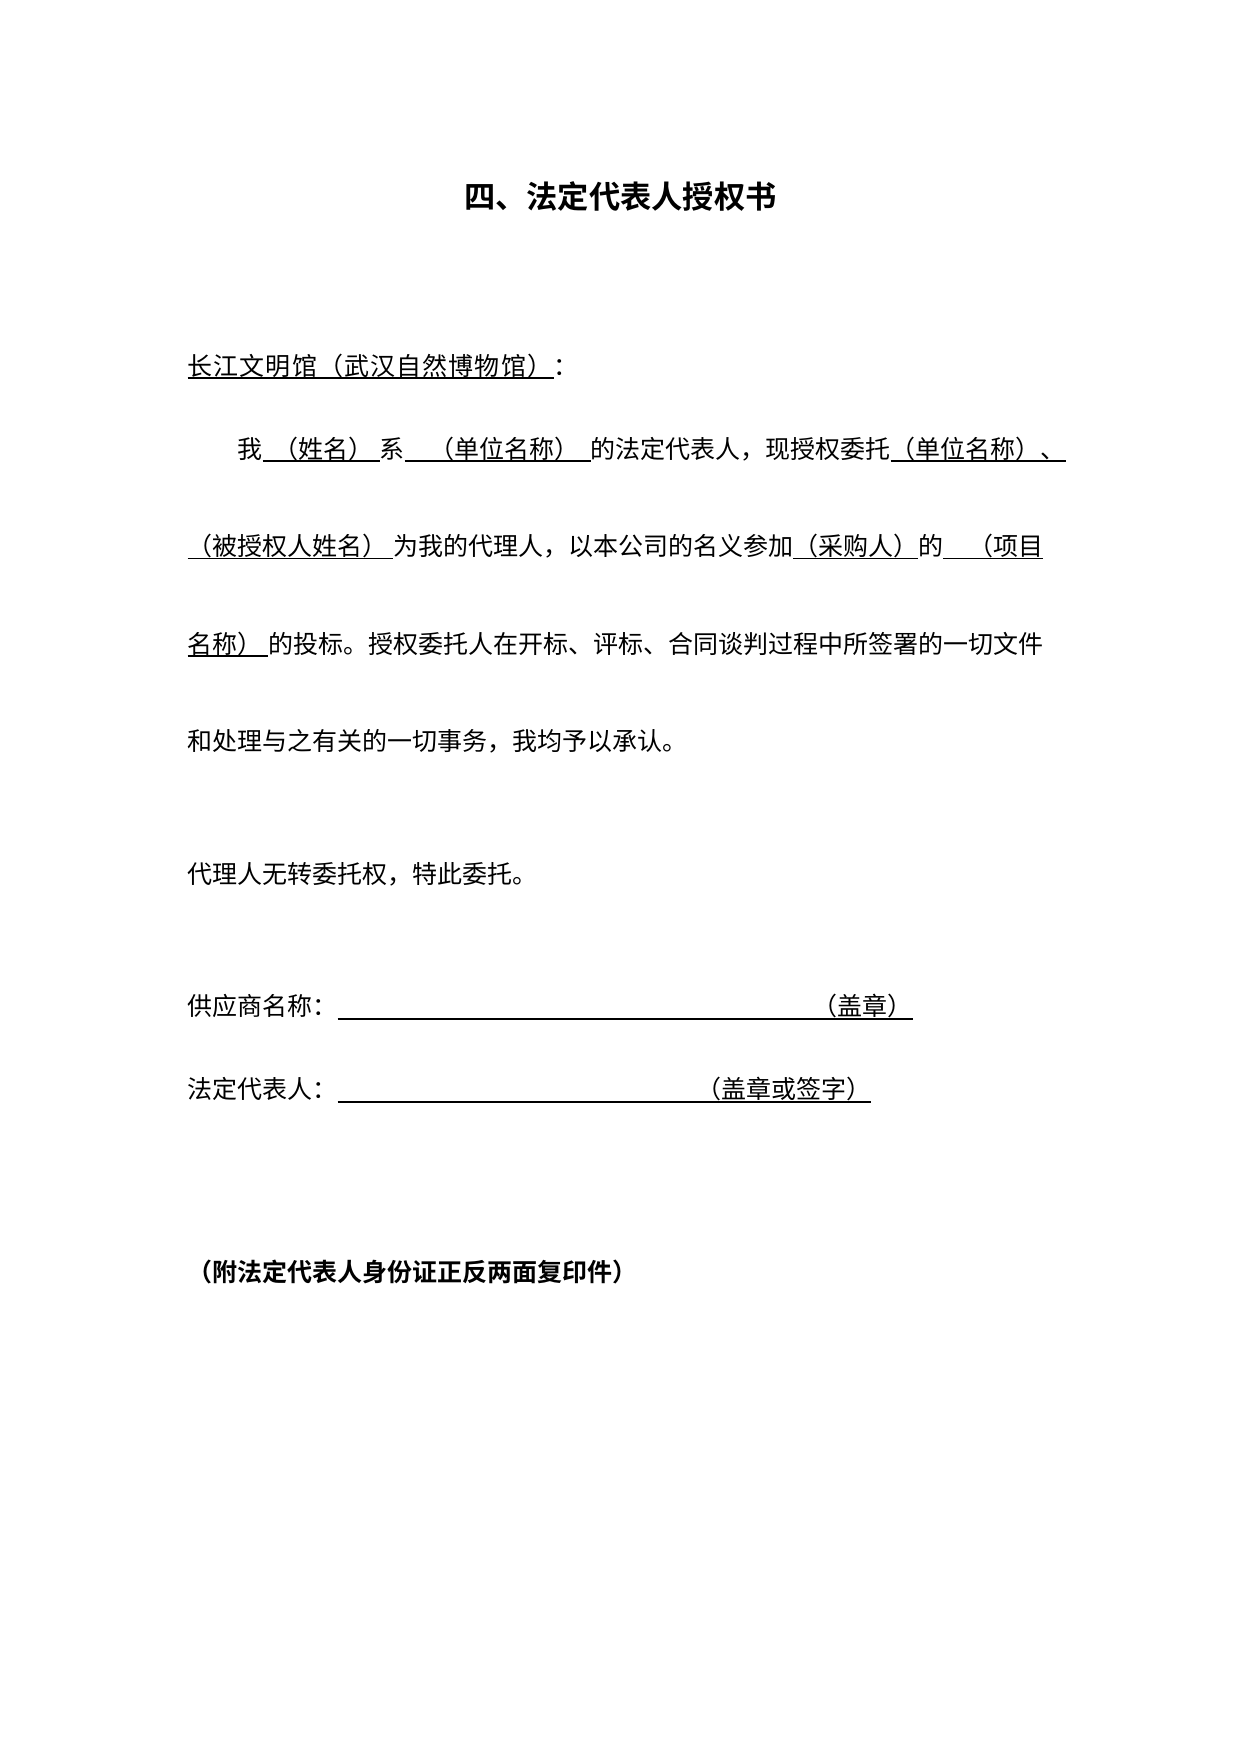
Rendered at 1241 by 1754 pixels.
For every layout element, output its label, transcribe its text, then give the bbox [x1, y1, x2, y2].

text 供应商名称： （盖章） [187, 972, 1053, 1037]
text 法定代表人： （盖章或签字） [187, 1056, 1053, 1121]
text （附法定代表人身份证正反两面复印件） [187, 1238, 1053, 1303]
subtitle 四、法定代表人授权书 [187, 162, 1053, 227]
text 我 （姓名） 系 （单位名称） 的法定代表人，现授权委托（单位名称）、（被授权人姓名） 为我的代理人，以本公司的名义参加（采购人）的 （项目名称） 的投标。授权委托人在开标、评标、合同谈判过程中所签署的一切文件和处理与之有关的一切事务，我均予以承认。 [187, 415, 1053, 772]
text 代理人无转委托权，特此委托。 [187, 840, 1053, 905]
text 长江文明馆（武汉自然博物馆）： [187, 332, 1053, 397]
